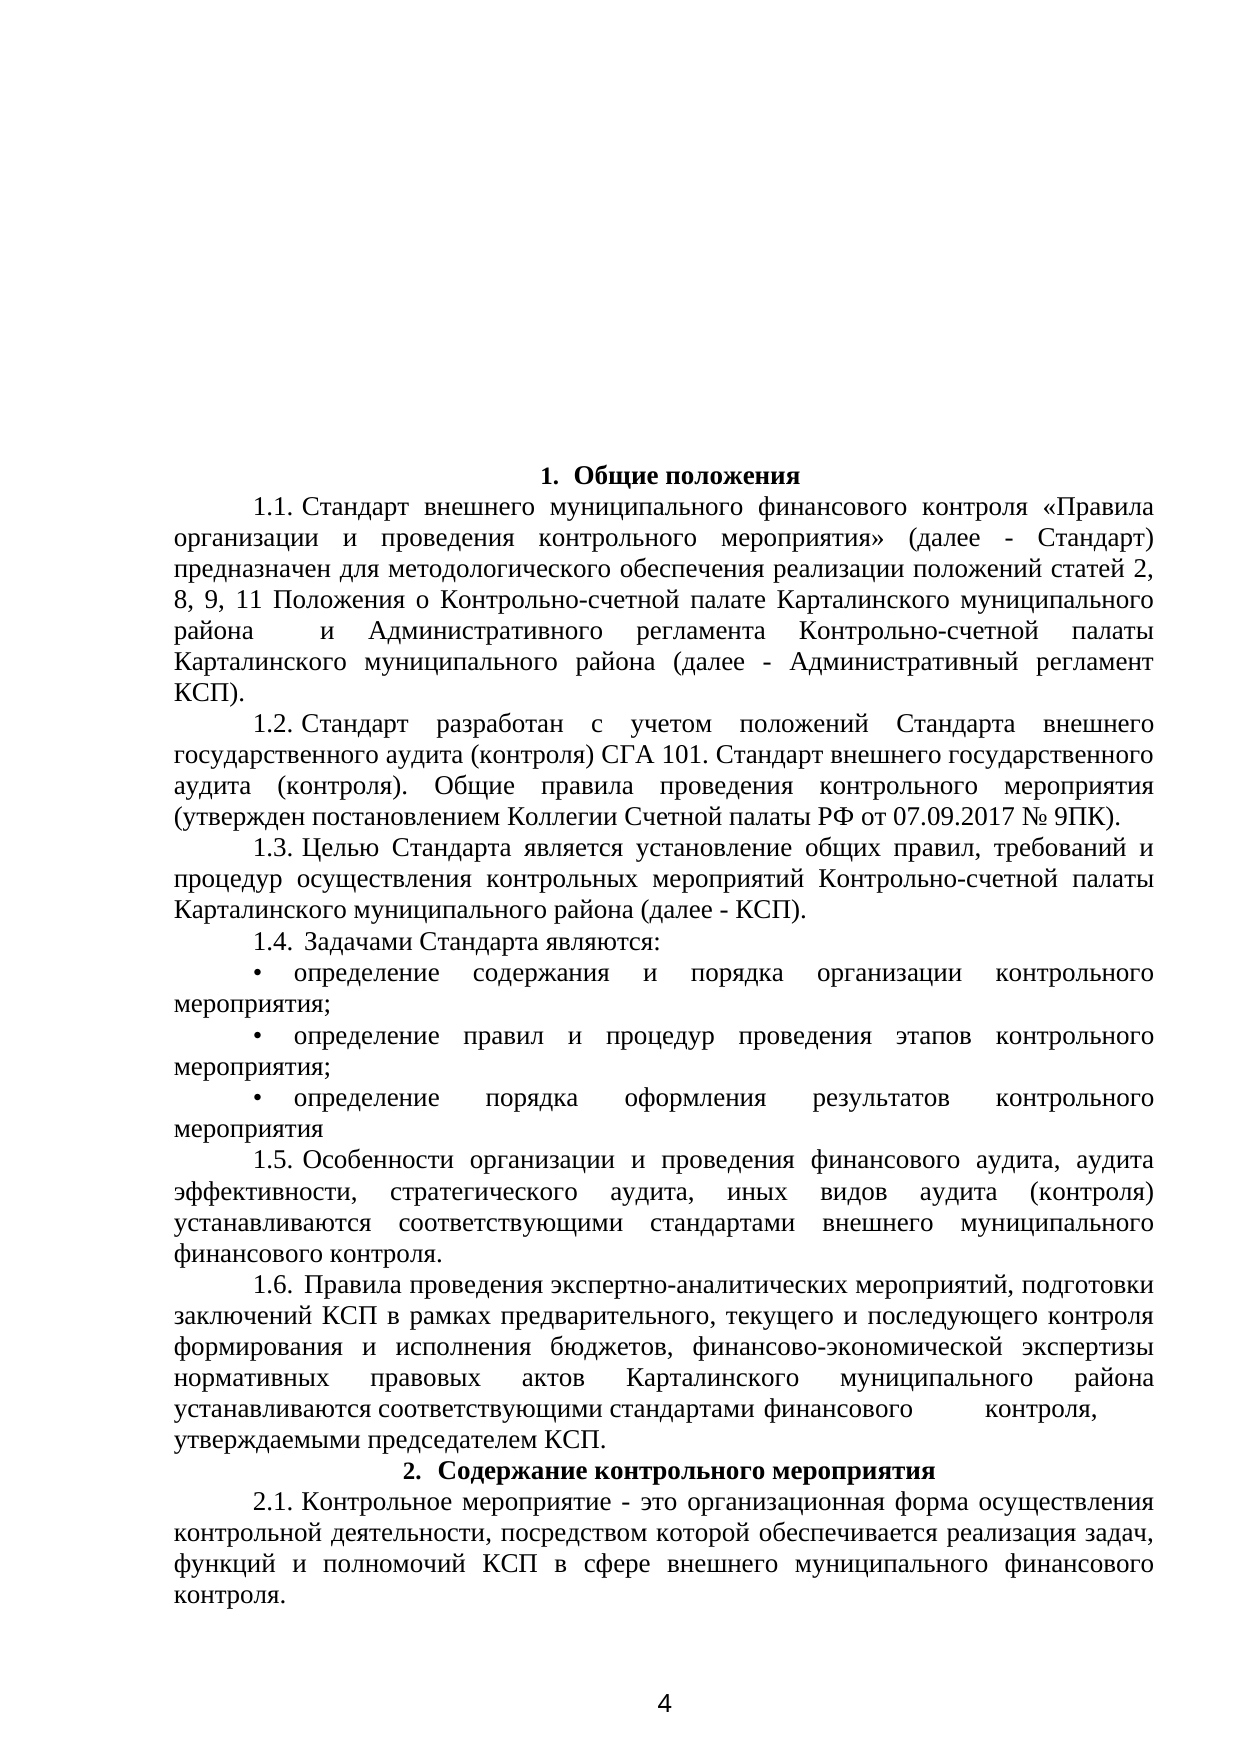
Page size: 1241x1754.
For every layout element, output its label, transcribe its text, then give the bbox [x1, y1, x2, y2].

list Задачами Стандарта являются: [173, 925, 1155, 956]
list Особенности организации и проведения финансового аудита, аудита эффективности, стратегического аудита, иных видов аудита (контроля) устанавливаются соответствующими стандартами внешнего муниципального финансового контроля. [173, 1144, 1155, 1268]
list определение правил и процедур проведения этапов контрольного мероприятия; [173, 1019, 1155, 1082]
list Правила проведения экспертно-аналитических мероприятий, подготовки заключений КСП в рамках предварительного, текущего и последующего контроля формирования и исполнения бюджетов, финансово-экономической экспертизы нормативных правовых актов Карталинского муниципального района устанавливаются соответствующими стандартами финансового контроля, утверждаемыми председателем КСП. [173, 1268, 1155, 1454]
list Стандарт внешнего муниципального финансового контроля «Правила организации и проведения контрольного мероприятия» (далее - Стандарт) предназначен для методологического обеспечения реализации положений статей 2, 8, 9, 11 Положения о Контрольно-счетной палате Карталинского муниципального района и Административного регламента Контрольно-счетной палаты Карталинского муниципального района (далее - Административный регламент КСП). [173, 491, 1155, 708]
list определение порядка оформления результатов контрольного мероприятия [173, 1082, 1155, 1144]
list Общие положения [540, 459, 1155, 491]
list Стандарт разработан с учетом положений Стандарта внешнего государственного аудита (контроля) СГА 101. Стандарт внешнего государственного аудита (контроля). Общие правила проведения контрольного мероприятия (утвержден постановлением Коллегии Счетной палаты РФ от 07.09.2017 № 9ПК). [173, 708, 1155, 832]
list определение содержания и порядка организации контрольного мероприятия; [173, 956, 1155, 1019]
list Контрольное мероприятие - это организационная форма осуществления контрольной деятельности, посредством которой обеспечивается реализация задач, функций и полномочий КСП в сфере внешнего муниципального финансового контроля. [173, 1486, 1155, 1610]
list Содержание контрольного мероприятия [403, 1454, 1155, 1486]
list Целью Стандарта является установление общих правил, требований и процедур осуществления контрольных мероприятий Контрольно-счетной палаты Карталинского муниципального района (далее - КСП). [173, 832, 1155, 925]
